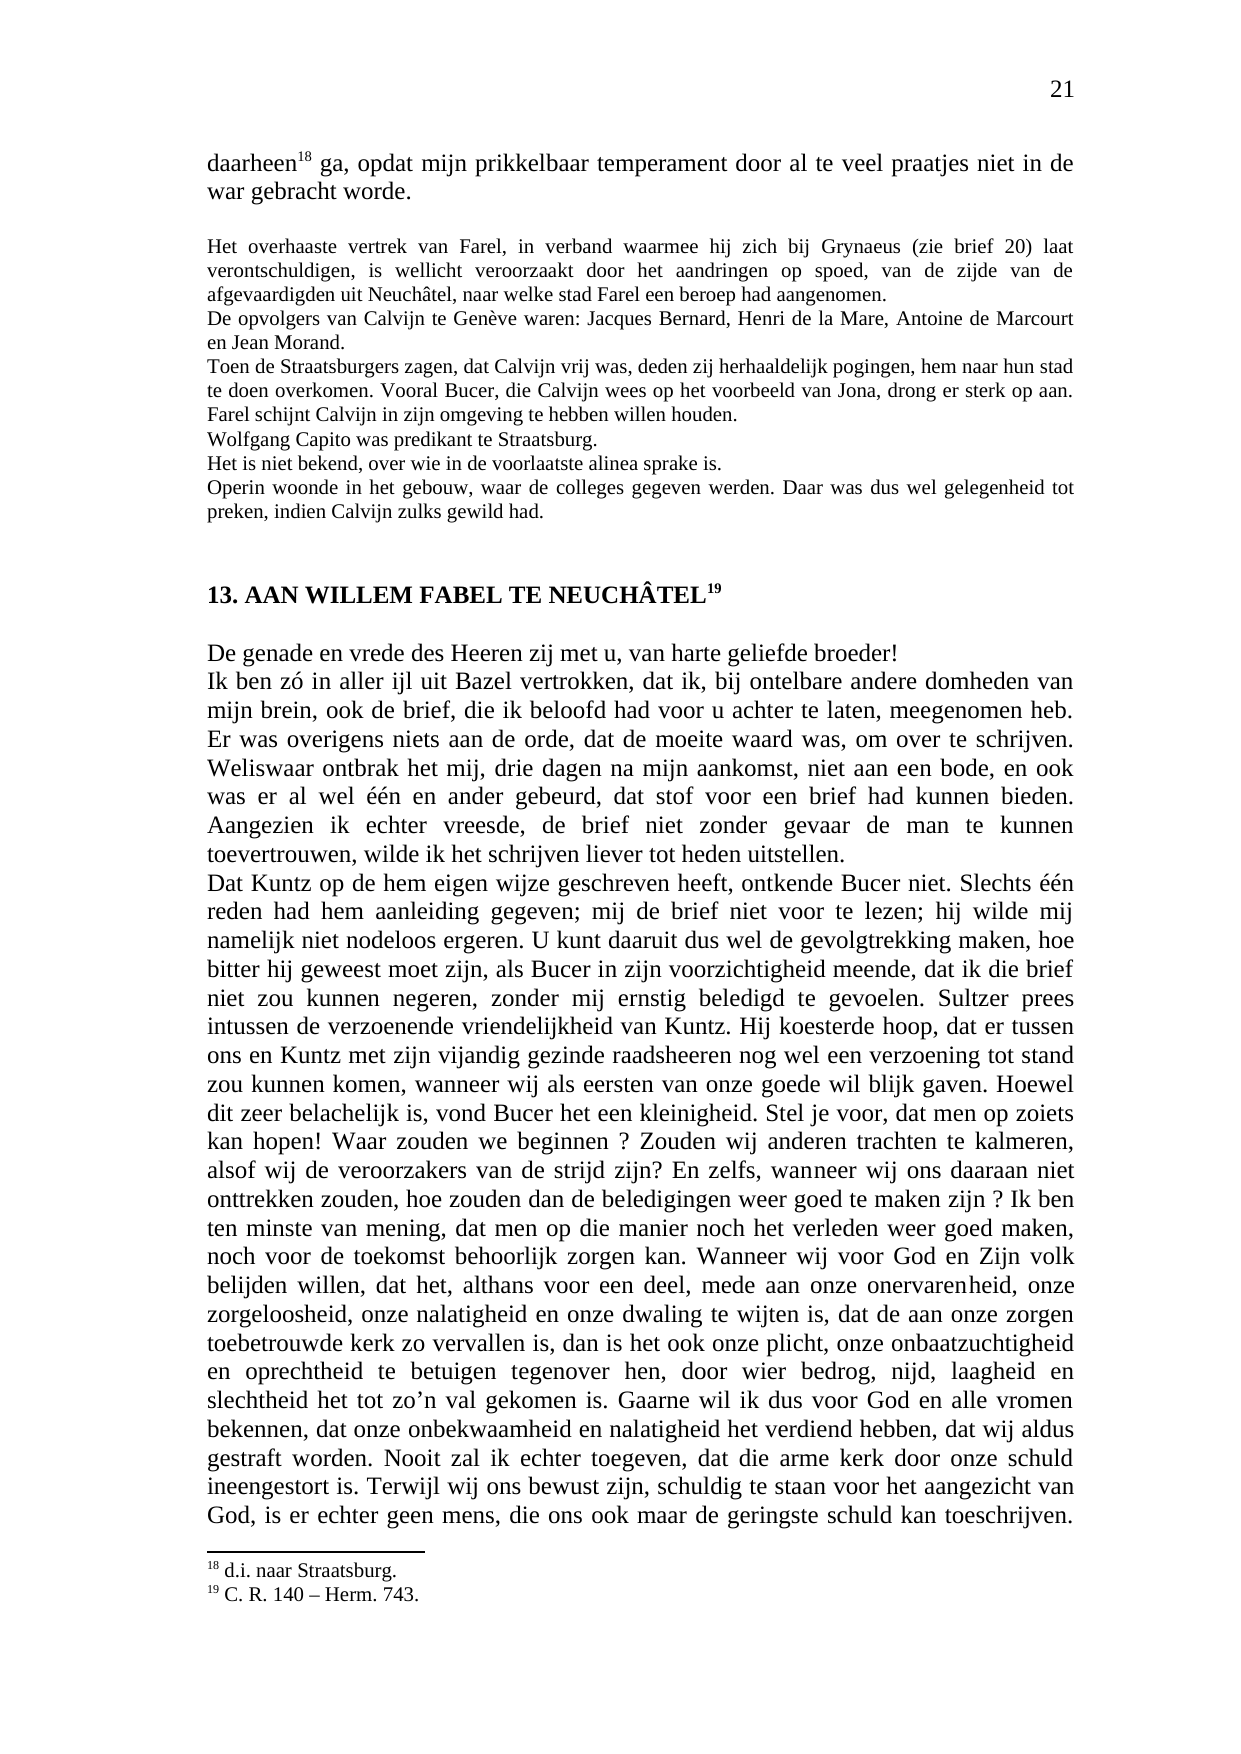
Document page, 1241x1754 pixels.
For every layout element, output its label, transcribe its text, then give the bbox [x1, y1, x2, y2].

text Operin woonde in het gebouw, waar de colleges gegeven werden. Daar was dus wel gelegenheid tot preken, indien Calvijn zulks gewild had. [207, 474, 1075, 523]
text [207, 868, 1075, 1529]
text De genade en vrede des Heeren zij met u, van harte geliefde broeder! [207, 638, 1075, 666]
text Toen de Straatsburgers zagen, dat Calvijn vrij was, deden zij herhaaldelijk pogingen, hem naar hun stad te doen overkomen. Vooral Bucer, die Calvijn wees op het voorbeeld van Jona, drong er sterk op aan. Farel schijnt Calvijn in zijn omgeving te hebben willen houden. [207, 354, 1075, 426]
text Ik ben zó in aller ijl uit Bazel vertrokken, dat ik, bij ontelbare andere domheden van mijn brein, ook de brief, die ik beloofd had voor u achter te laten, meegenomen heb. Er was overigens niets aan de orde, dat de moeite waard was, om over te schrijven. Weliswaar ontbrak het mij, drie dagen na mijn aankomst, niet aan een bode, en ook was er al wel één en ander gebeurd, dat stof voor een brief had kunnen bieden. Aangezien ik echter vreesde, de brief niet zonder gevaar de man te kunnen toevertrouwen, wilde ik het schrijven liever tot heden uitstellen. [207, 666, 1075, 868]
text 13. AAN WILLEM FABEL TE NEUCHÂTEL [207, 580, 1075, 609]
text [207, 148, 1075, 205]
text De opvolgers van Calvijn te Genève waren: Jacques Bernard, Henri de , Antoine de Marcourt en Jean Morand. [207, 306, 1075, 354]
text Het is niet bekend, over wie in de voorlaatste alinea sprake is. [207, 451, 1075, 474]
text Het overhaaste vertrek van Farel, in verband waarmee hij zich bij Grynaeus (zie brief 20) laat verontschuldigen, is wellicht veroorzaakt door het aandringen op spoed, van de zijde van de afgevaardigden uit Neuchâtel, naar welke stad Farel een beroep had aangenomen. [207, 234, 1075, 306]
text Wolfgang Capito was predikant te Straatsburg. [207, 426, 1075, 451]
